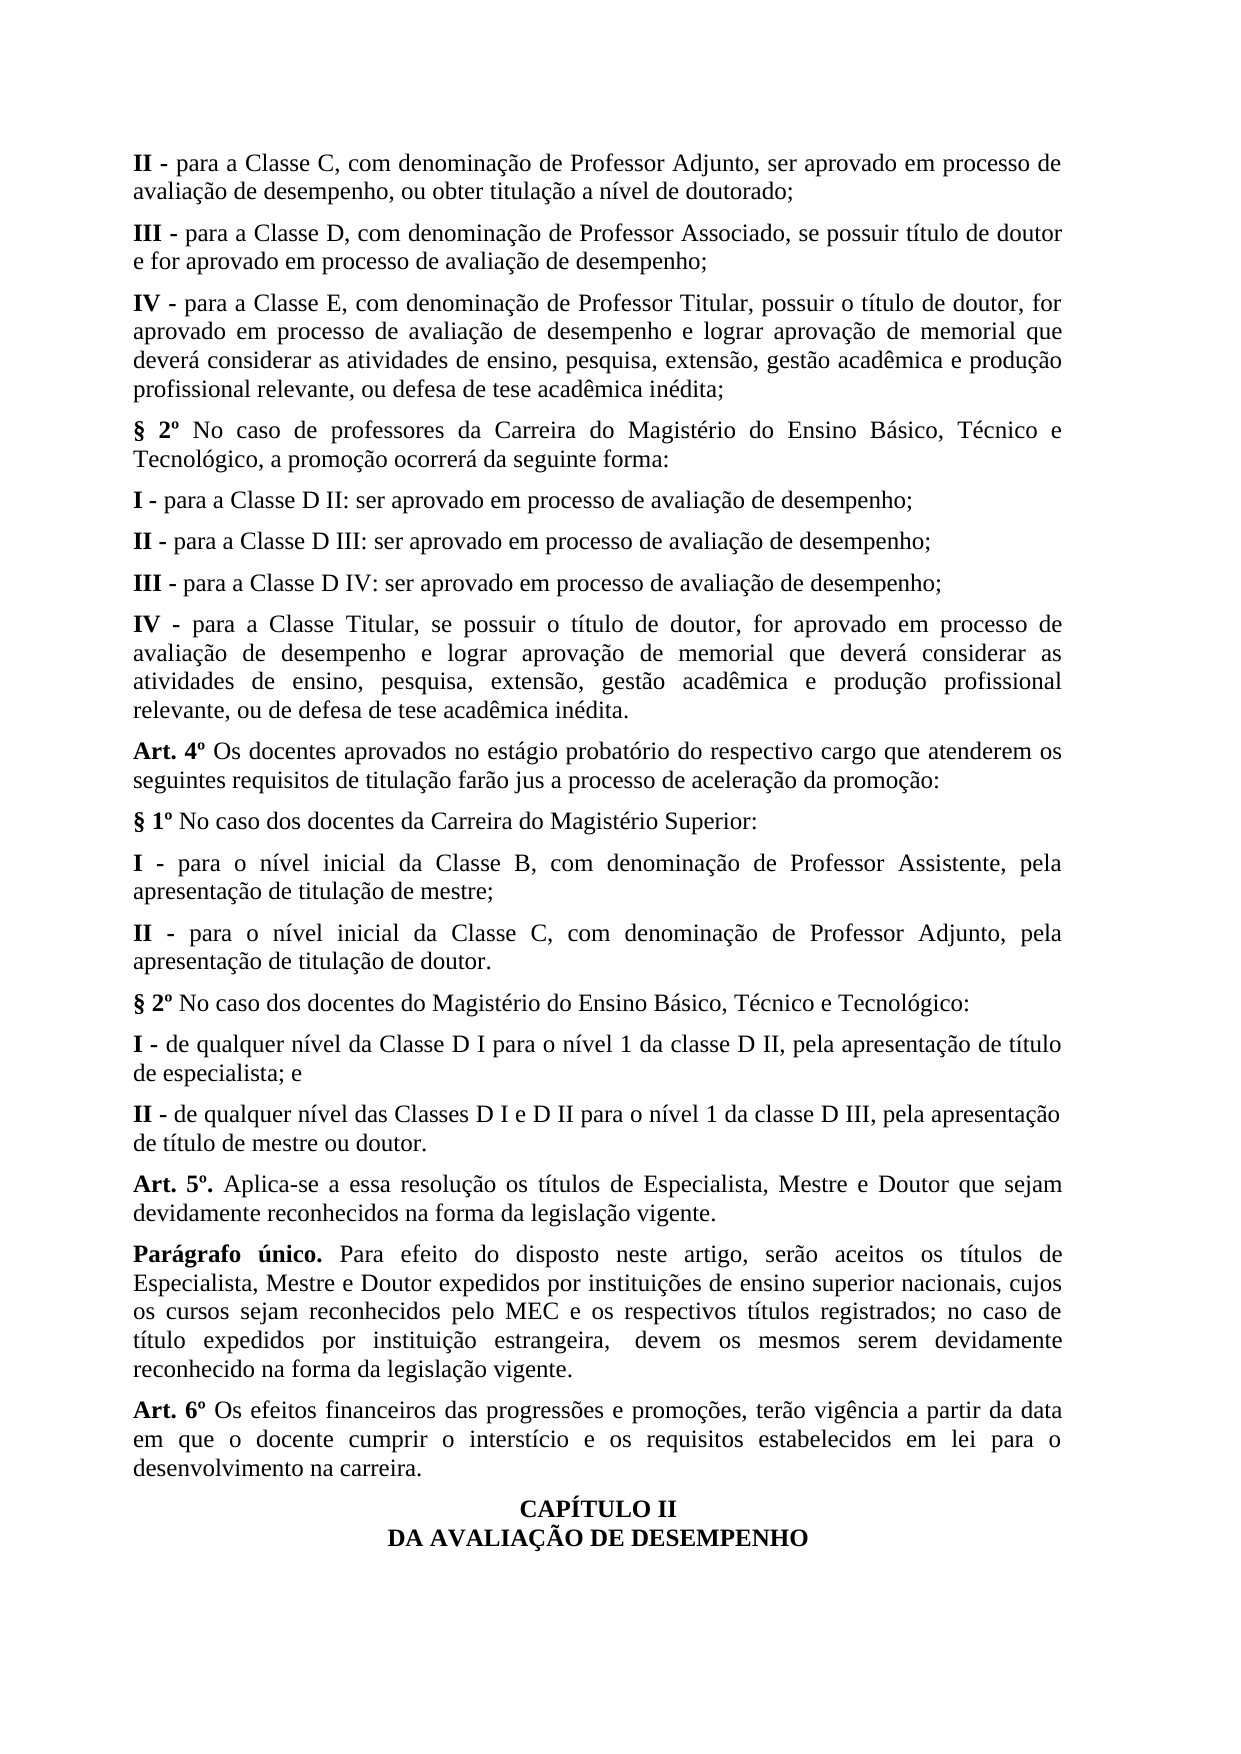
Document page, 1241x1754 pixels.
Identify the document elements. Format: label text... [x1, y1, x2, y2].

text IV - para a Classe Titular, se possuir o título de doutor, for aprovado em processo de avaliação de desempenho e lograr aprovação de memorial que deverá considerar as atividades de ensino, pesquisa, extensão, gestão acadêmica e produção profissional relevante, ou de defesa de tese acadêmica inédita. [133, 609, 1063, 724]
text I - de qualquer nível da Classe D I para o nível 1 da classe D II, pela apresentação de título de especialista; e [133, 1029, 1063, 1086]
text II - para a Classe D III: ser aprovado em processo de avaliação de desempenho; [133, 526, 1063, 555]
text DA AVALIAÇÃO DE DESEMPENHO [133, 1523, 1063, 1551]
text § 2º No caso de professores da Carreira do Magistério do Ensino Básico, Técnico e Tecnológico, a promoção ocorrerá da seguinte forma: [133, 415, 1063, 473]
text § 2º No caso dos docentes do Magistério do Ensino Básico, Técnico e Tecnológico: [133, 988, 1063, 1016]
text II - para a Classe C, com denominação de Professor Adjunto, ser aprovado em processo de avaliação de desempenho, ou obter titulação a nível de doutorado; [133, 148, 1063, 205]
text § 1º No caso dos docentes da Carreira do Magistério Superior: [133, 806, 1063, 835]
text CAPÍTULO II [133, 1494, 1063, 1523]
text III - para a Classe D, com denominação de Professor Associado, se possuir título de doutor e for aprovado em processo de avaliação de desempenho; [133, 218, 1063, 275]
text Art. 4º Os docentes aprovados no estágio probatório do respectivo cargo que atenderem os seguintes requisitos de titulação farão jus a processo de aceleração da promoção: [133, 736, 1063, 794]
text IV - para a Classe E, com denominação de Professor Titular, possuir o título de doutor, for aprovado em processo de avaliação de desempenho e lograr aprovação de memorial que deverá considerar as atividades de ensino, pesquisa, extensão, gestão acadêmica e produção profissional relevante, ou defesa de tese acadêmica inédita; [133, 288, 1063, 403]
text II - de qualquer nível das Classes D I e D II para o nível 1 da classe D III, pela apresentação de título de mestre ou doutor. [133, 1099, 1063, 1156]
text I - para o nível inicial da Classe B, com denominação de Professor Assistente, pela apresentação de titulação de mestre; [133, 848, 1063, 905]
text Parágrafo único. Para efeito do disposto neste artigo, serão aceitos os títulos de Especialista, Mestre e Doutor expedidos por instituições de ensino superior nacionais, cujos os cursos sejam reconhecidos pelo MEC e os respectivos títulos registrados; no caso de título expedidos por instituição estrangeira, devem os mesmos serem devidamente reconhecido na forma da legislação vigente. [133, 1239, 1063, 1383]
text Art. 5º. Aplica-se a essa resolução os títulos de Especialista, Mestre e Doutor que sejam devidamente reconhecidos na forma da legislação vigente. [133, 1169, 1063, 1226]
text II - para o nível inicial da Classe C, com denominação de Professor Adjunto, pela apresentação de titulação de doutor. [133, 918, 1063, 975]
text Art. 6º Os efeitos financeiros das progressões e promoções, terão vigência a partir da data em que o docente cumprir o interstício e os requisitos estabelecidos em lei para o desenvolvimento na carreira. [133, 1395, 1063, 1481]
text I - para a Classe D II: ser aprovado em processo de avaliação de desempenho; [133, 485, 1063, 514]
text III - para a Classe D IV: ser aprovado em processo de avaliação de desempenho; [133, 568, 1063, 596]
